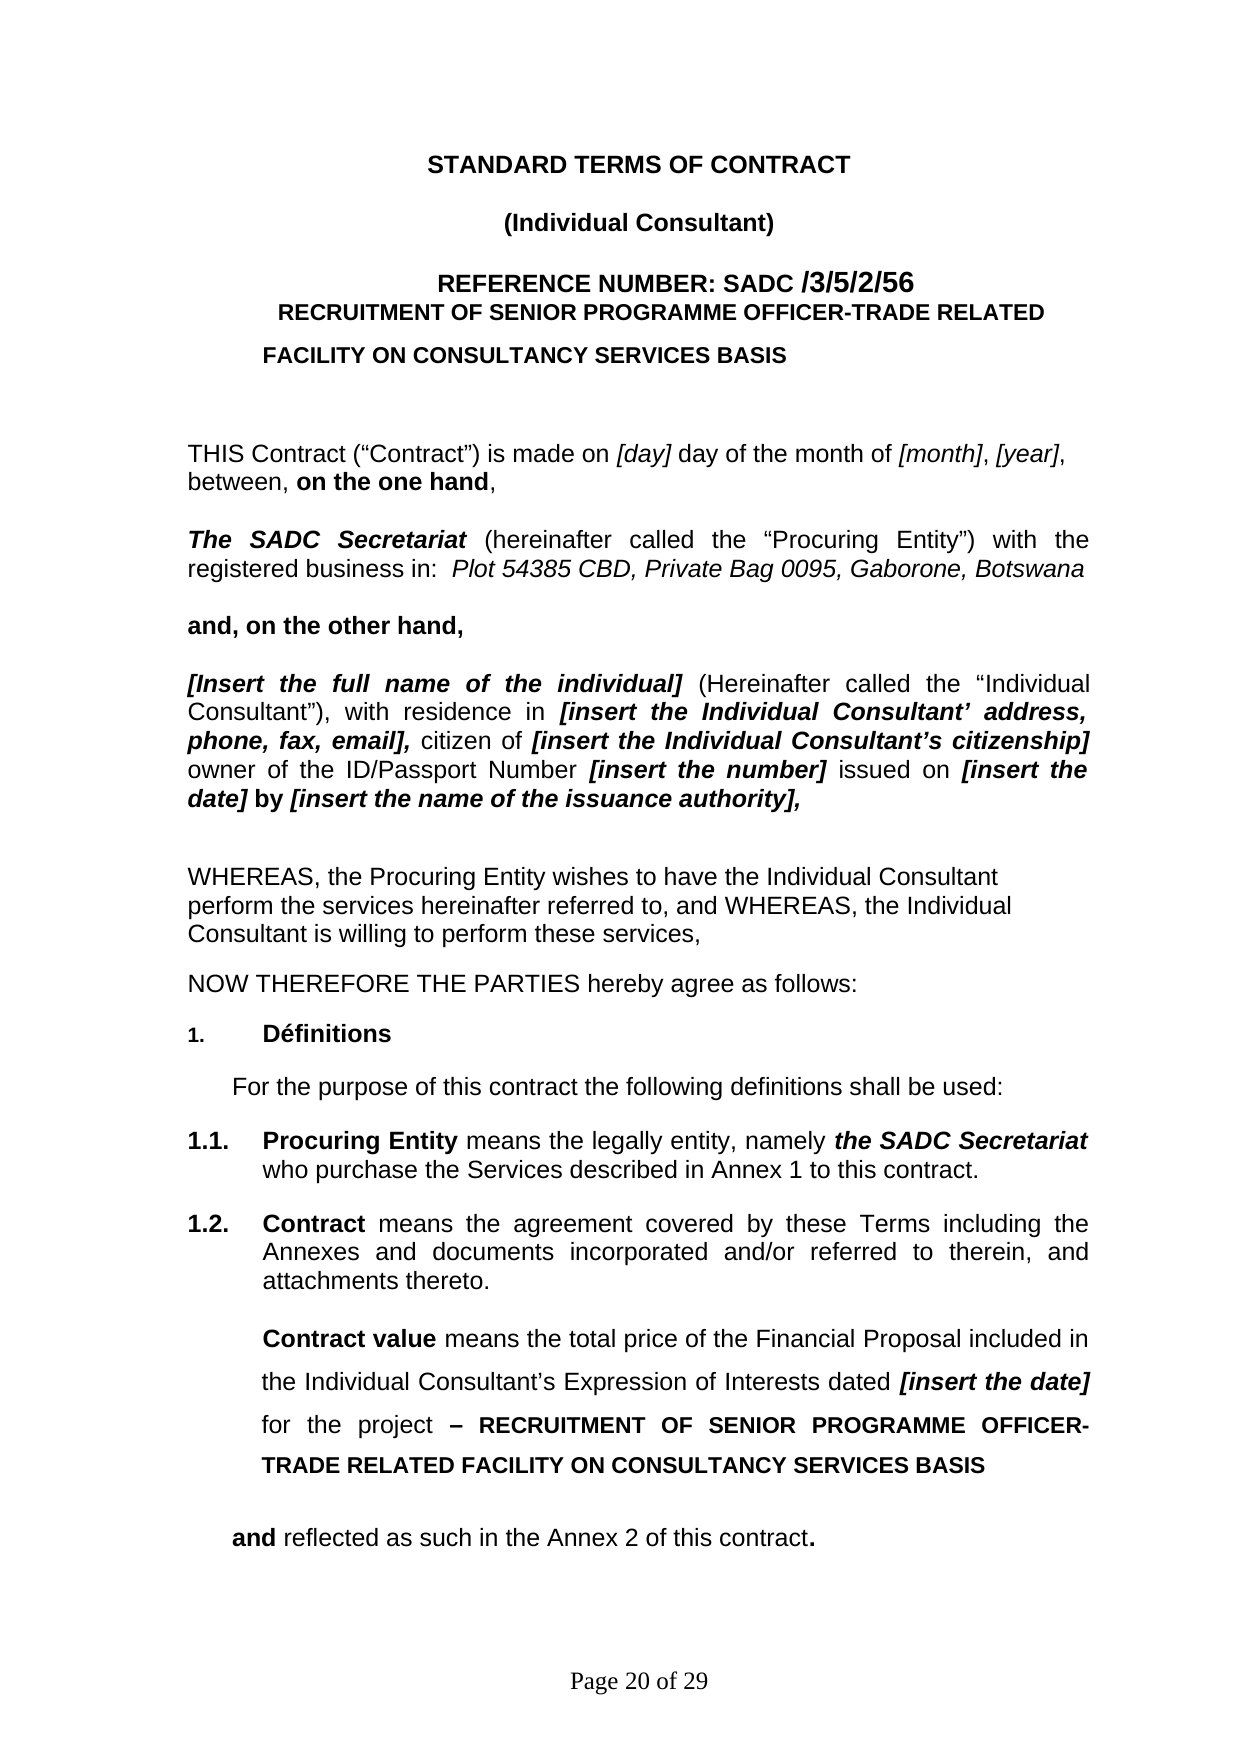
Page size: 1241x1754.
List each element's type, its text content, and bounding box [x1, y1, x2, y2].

text [Insert the full name of the individual] (Hereinafter called the “Individual Consultant”), with residence in [insert the Individual Consultant’ address, phone, fax, email], citizen of [insert the Individual Consultant’s citizenship] owner of the ID/Passport Number [insert the number] issued on [insert the date] by [insert the name of the issuance authority], [187, 669, 1090, 812]
text NOW THEREFORE THE PARTIES hereby agree as follows: [187, 969, 1090, 998]
text Contract value means the total price of the Financial Proposal included in the Individual Consultant’s Expression of Interests dated [insert the date] for the project – RECRUITMENT OF SENIOR PROGRAMME OFFICER-TRADE RELATED FACILITY ON CONSULTANCY SERVICES BASIS [261, 1324, 1090, 1478]
text WHEREAS, the Procuring Entity wishes to have the Individual Consultant perform the services hereinafter referred to, and WHEREAS, the Individual Consultant is willing to perform these services, [187, 862, 1090, 948]
text and reflected as such in the Annex 2 of this contract. [232, 1522, 1090, 1551]
text REFERENCE NUMBER: SADC /3/5/2/56 [261, 265, 1090, 298]
text and, on the other hand, [187, 611, 1090, 640]
text FACILITY ON CONSULTANCY SERVICES BASIS [261, 342, 1090, 368]
text THIS Contract (“Contract”) is made on [day] day of the month of [month], [year], between, on the one hand, [187, 439, 1090, 496]
text The SADC Secretariat (hereinafter called the “Procuring Entity”) with the registered business in: Plot 54385 CBD, Private Bag 0095, Gaborone, Botswana [187, 525, 1090, 582]
list Procuring Entity means the legally entity, namely the SADC Secretariat who purchase the Services described in Annex 1 to this contract. [187, 1126, 1090, 1184]
list Contract means the agreement covered by these Terms including the Annexes and documents incorporated and/or referred to therein, and attachments thereto. [187, 1209, 1090, 1295]
list Définitions [187, 1019, 1090, 1047]
title (Individual Consultant) [187, 207, 1090, 236]
title STANDARD TERMS OF CONTRACT [187, 150, 1090, 179]
text For the purpose of this contract the following definitions shall be used: [187, 1072, 1090, 1101]
text RECRUITMENT OF SENIOR PROGRAMME OFFICER-TRADE RELATED [261, 298, 1090, 325]
